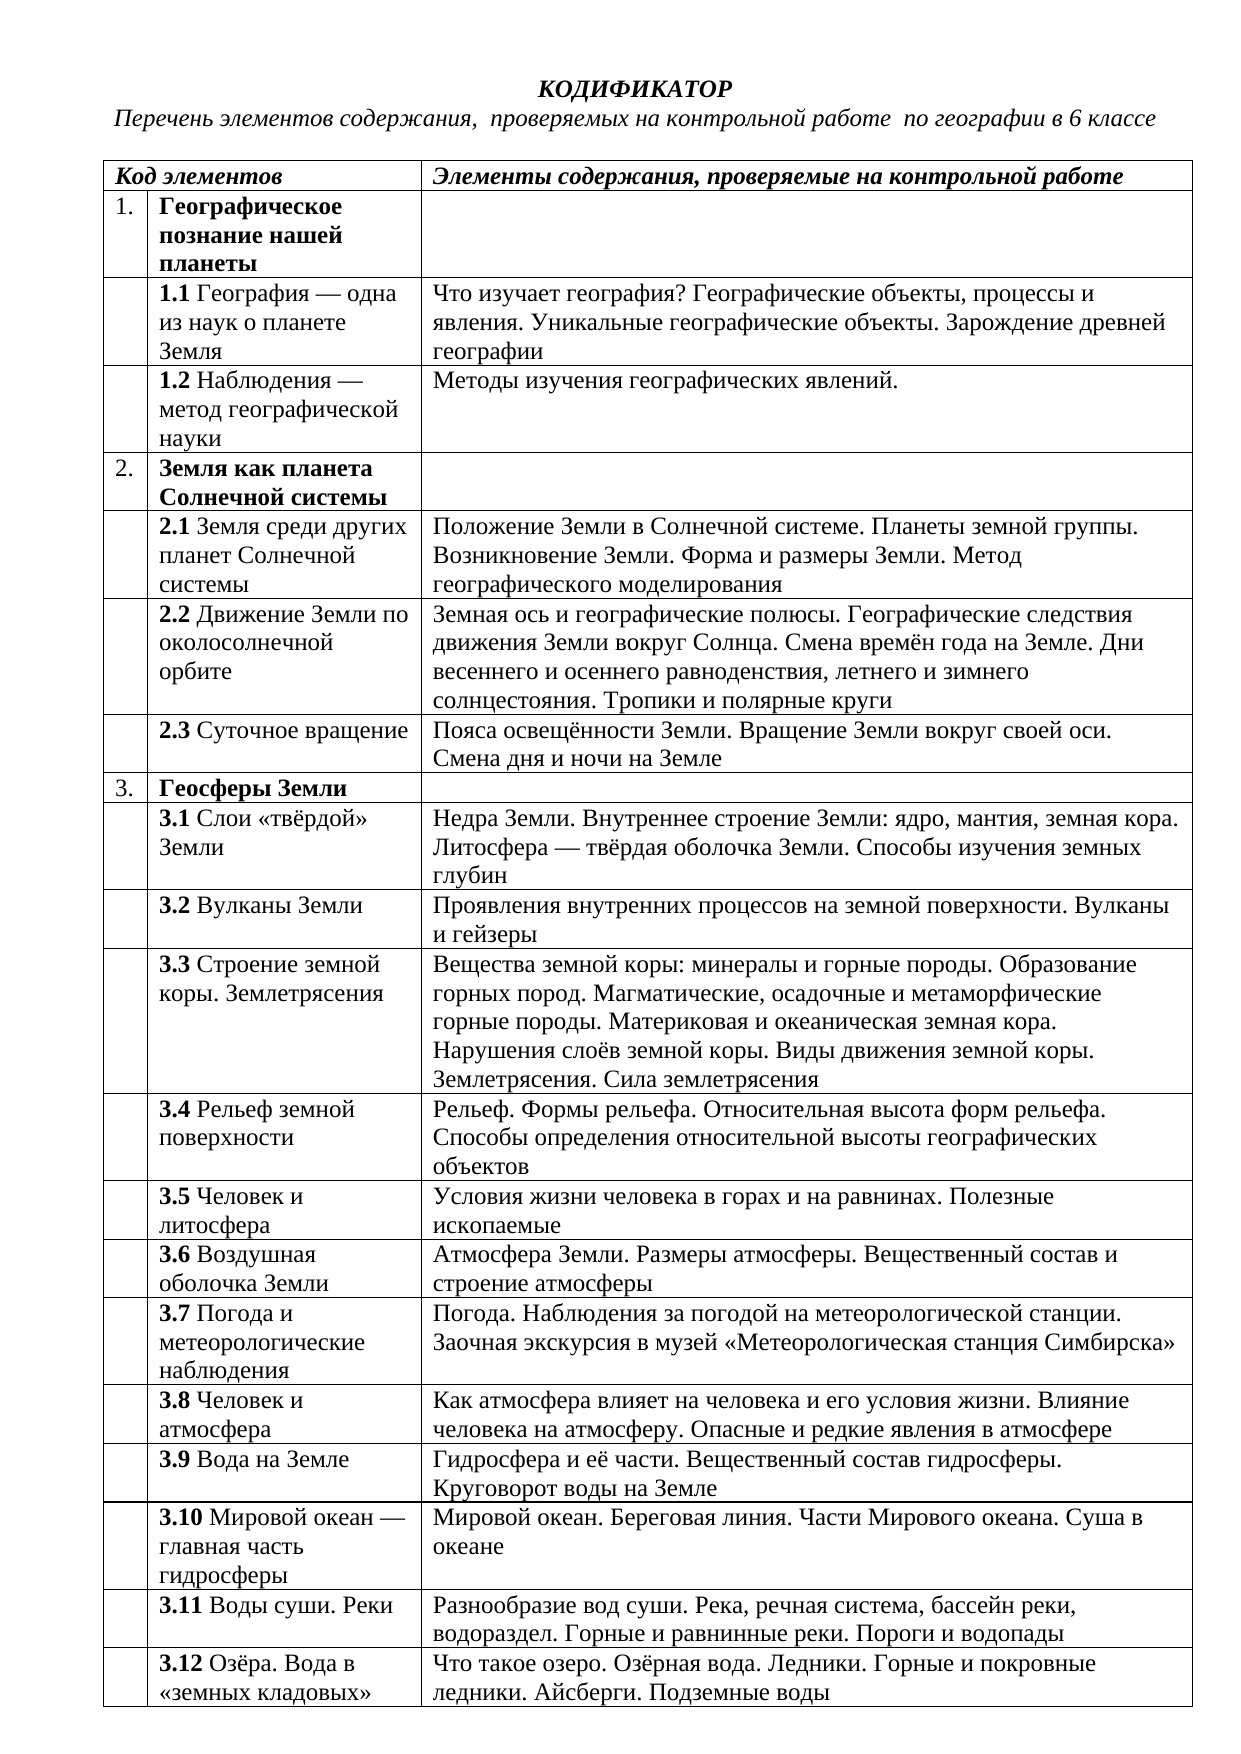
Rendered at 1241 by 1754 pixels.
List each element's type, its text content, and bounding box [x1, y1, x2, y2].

table_cell Что такое озеро. Озёрная вода. Ледники. Горные и покровные ледники. Айсберги. Подземные воды [422, 1648, 1192, 1706]
table_cell 2.1 Земля среди других планет Солнечной системы [148, 511, 421, 598]
table_cell 1.1 География — одна из наук о планете Земля [148, 278, 421, 364]
table_cell [422, 191, 1192, 277]
table_cell [104, 1240, 147, 1297]
table_cell Рельеф. Формы рельефа. Относительная высота форм рельефа. Способы определения относительной высоты географических объектов [422, 1094, 1192, 1180]
table_cell [104, 511, 147, 598]
table_cell Земная ось и географические полюсы. Географические следствия движения Земли вокруг Солнца. Смена времён года на Земле. Дни весеннего и осеннего равноденствия, летнего и зимнего солнцестояния. Тропики и полярные круги [422, 599, 1192, 714]
table_cell [104, 1094, 147, 1180]
table_cell Гидросфера и её части. Вещественный состав гидросферы. Круговорот воды на Земле [422, 1444, 1192, 1501]
table_cell 1.2 Наблюдения — метод географической науки [148, 366, 421, 452]
table_cell [422, 453, 1192, 510]
table_cell Что изучает география? Географические объекты, процессы и явления. Уникальные географические объекты. Зарождение древней географии [422, 278, 1192, 364]
table_cell Недра Земли. Внутреннее строение Земли: ядро, мантия, земная кора. Литосфера — твёрдая оболочка Земли. Способы изучения земных глубин [422, 803, 1192, 889]
text Перечень элементов содержания, проверяемых на контрольной работе по географии в 6 классе [89, 103, 1181, 131]
table_cell [104, 366, 147, 452]
table_cell Земля как планета Солнечной системы [148, 453, 421, 510]
table_cell 3.4 Рельеф земной поверхности [148, 1094, 421, 1180]
table_cell [104, 1444, 147, 1501]
table_cell 2.2 Движение Земли по околосолнечной орбите [148, 599, 421, 714]
table_cell 3.12 Озёра. Вода в «земных кладовых» [148, 1648, 421, 1706]
table_cell 1. [104, 191, 147, 277]
table_cell [104, 890, 147, 948]
table_cell [104, 1385, 147, 1443]
table_cell 3. [104, 773, 147, 802]
table_cell 2.3 Суточное вращение [148, 715, 421, 772]
table_cell [104, 1298, 147, 1384]
table_cell 3.1 Слои «твёрдой» Земли [148, 803, 421, 889]
table_cell 3.3 Строение земной коры. Землетрясения [148, 949, 421, 1093]
table_cell 3.10 Мировой океан — главная часть гидросферы [148, 1503, 421, 1589]
table_cell Положение Земли в Солнечной системе. Планеты земной группы. Возникновение Земли. Форма и размеры Земли. Метод географического моделирования [422, 511, 1192, 598]
table_cell Проявления внутренних процессов на земной поверхности. Вулканы и гейзеры [422, 890, 1192, 948]
table_cell Вещества земной коры: минералы и горные породы. Образование горных пород. Магматические, осадочные и метаморфические горные породы. Материковая и океаническая земная кора. Нарушения слоёв земной коры. Виды движения земной коры. Землетрясения. Сила землетрясения [422, 949, 1192, 1093]
table_cell [104, 803, 147, 889]
table_cell [104, 1648, 147, 1706]
table_cell [104, 599, 147, 714]
text КОДИФИКАТОР [89, 74, 1181, 103]
table_cell 3.2 Вулканы Земли [148, 890, 421, 948]
table_header Элементы содержания, проверяемые на контрольной работе [422, 161, 1192, 190]
table_cell 3.5 Человек и литосфера [148, 1181, 421, 1238]
table_header Код элементов [104, 161, 421, 190]
table_cell 3.11 Воды суши. Реки [148, 1590, 421, 1647]
table_cell Разнообразие вод суши. Река, речная система, бассейн реки, водораздел. Горные и равнинные реки. Пороги и водопады [422, 1590, 1192, 1647]
table_cell [104, 1181, 147, 1238]
table_cell [104, 949, 147, 1093]
table_cell Как атмосфера влияет на человека и его условия жизни. Влияние человека на атмосферу. Опасные и редкие явления в атмосфере [422, 1385, 1192, 1443]
table_cell Географическое познание нашей планеты [148, 191, 421, 277]
table_cell [104, 278, 147, 364]
table_cell 3.8 Человек и атмосфера [148, 1385, 421, 1443]
table_cell Погода. Наблюдения за погодой на метеорологической станции. Заочная экскурсия в музей «Метеорологическая станция Симбирска» [422, 1298, 1192, 1384]
table_cell [104, 715, 147, 772]
table_cell 2. [104, 453, 147, 510]
table_cell Пояса освещённости Земли. Вращение Земли вокруг своей оси. Смена дня и ночи на Земле [422, 715, 1192, 772]
table_cell [104, 1590, 147, 1647]
table_cell [422, 773, 1192, 802]
table_cell Условия жизни человека в горах и на равнинах. Полезные ископаемые [422, 1181, 1192, 1238]
table_cell Мировой океан. Береговая линия. Части Мирового океана. Суша в океане [422, 1503, 1192, 1589]
table_cell 3.9 Вода на Земле [148, 1444, 421, 1501]
table_cell Методы изучения географических явлений. [422, 366, 1192, 452]
table_cell Геосферы Земли [148, 773, 421, 802]
table_cell [104, 1503, 147, 1589]
table_cell 3.6 Воздушная оболочка Земли [148, 1240, 421, 1297]
table_cell 3.7 Погода и метеорологические наблюдения [148, 1298, 421, 1384]
table_cell Атмосфера Земли. Размеры атмосферы. Вещественный состав и строение атмосферы [422, 1240, 1192, 1297]
